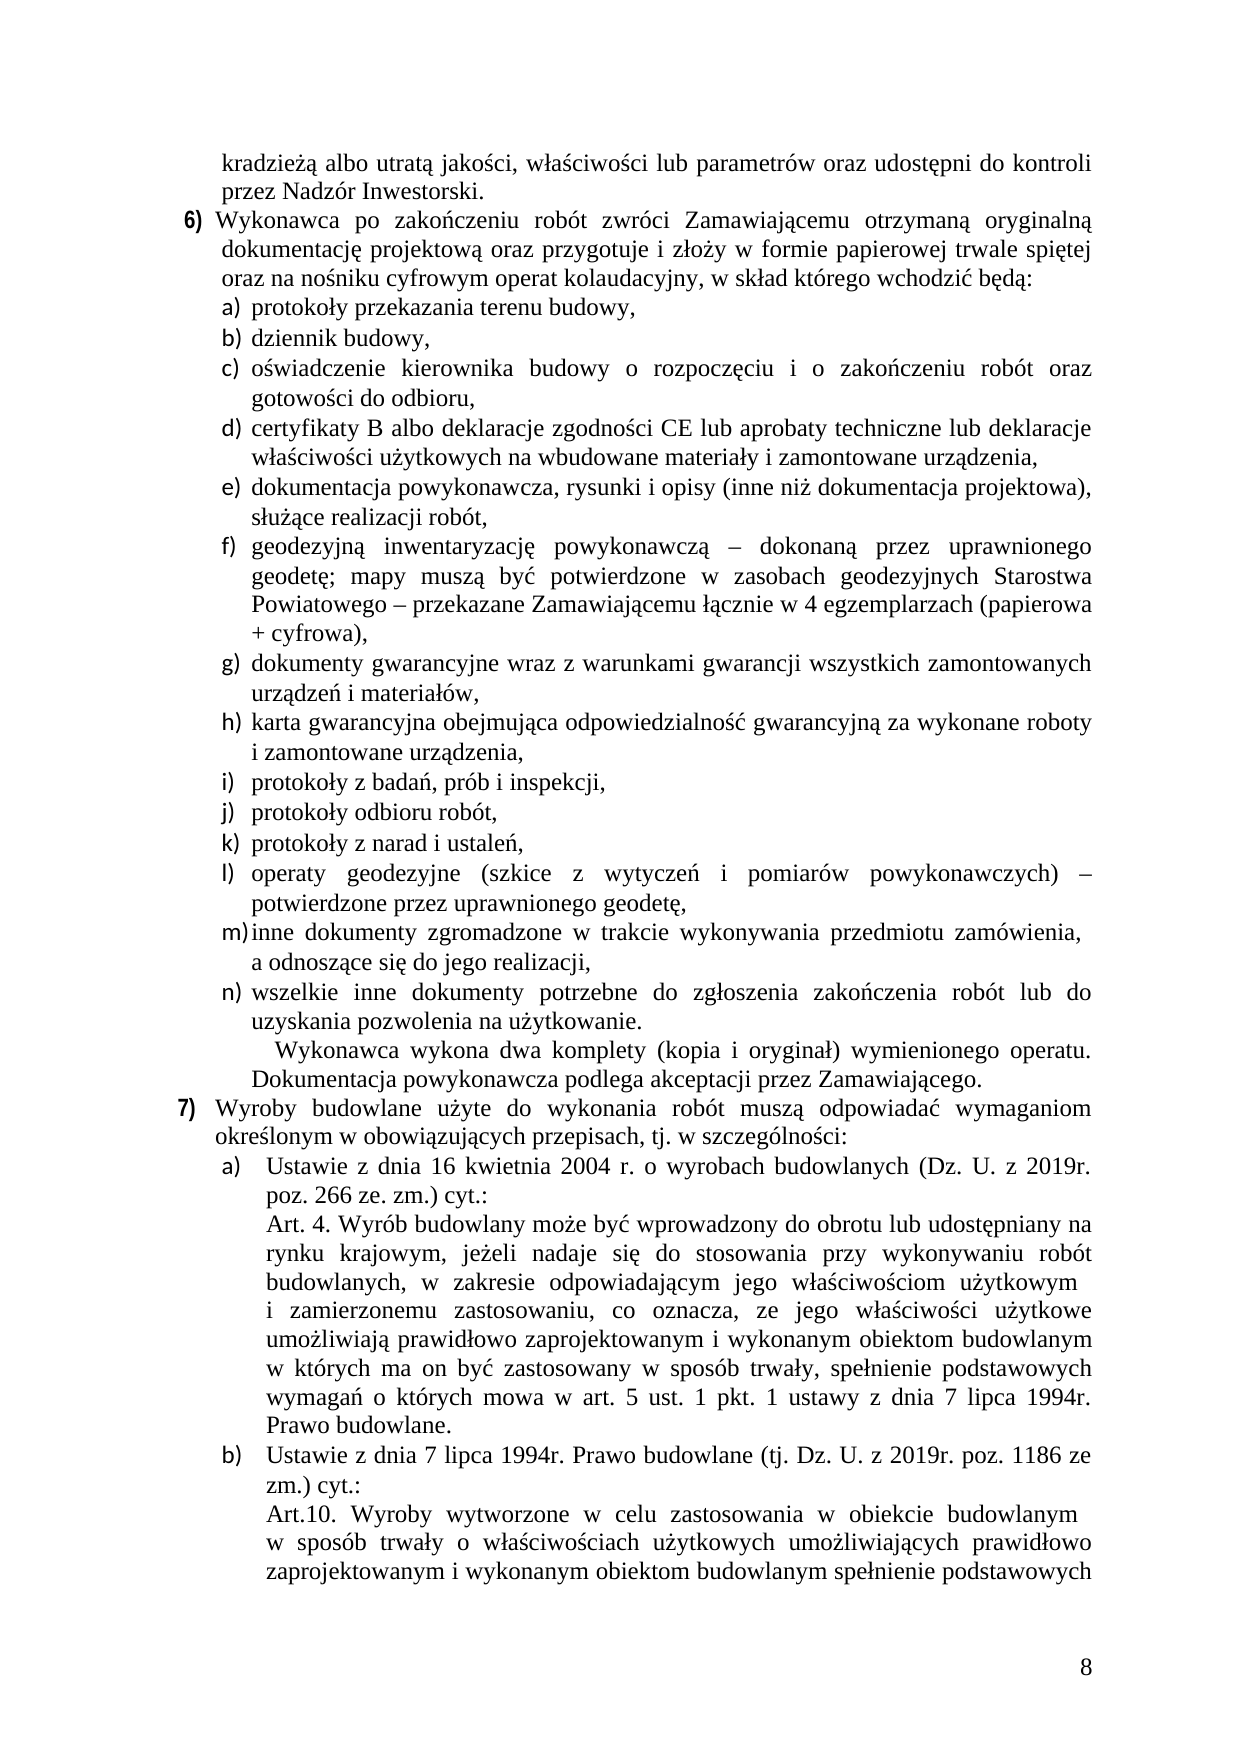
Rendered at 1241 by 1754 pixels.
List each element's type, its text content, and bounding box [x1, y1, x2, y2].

list protokoły odbioru robót, [221, 796, 1093, 827]
list certyfikaty B albo deklaracje zgodności CE lub aprobaty techniczne lub deklaracje właściwości użytkowych na wbudowane materiały i zamontowane urządzenia, [221, 412, 1093, 471]
list inne dokumenty zgromadzone w trakcie wykonywania przedmiotu zamówienia, a odnoszące się do jego realizacji, [221, 916, 1093, 976]
list dziennik budowy, [221, 322, 1093, 352]
text Art. 4. Wyrób budowlany może być wprowadzony do obrotu lub udostępniany na rynku krajowym, jeżeli nadaje się do stosowania przy wykonywaniu robót budowlanych, w zakresie odpowiadającym jego właściwościom użytkowym i zamierzonemu zastosowaniu, co oznacza, ze jego właściwości użytkowe umożliwiają prawidłowo zaprojektowanym i wykonanym obiektom budowlanym w których ma on być zastosowany w sposób trwały, spełnienie podstawowych wymagań o których mowa w art. 5 ust. 1 pkt. 1 ustawy z dnia 7 lipca 1994r. Prawo budowlane. [266, 1209, 1093, 1439]
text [266, 1499, 1093, 1585]
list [184, 148, 1093, 205]
list dokumenty gwarancyjne wraz z warunkami gwarancji wszystkich zamontowanych urządzeń i materiałów, [221, 647, 1093, 706]
list protokoły z badań, prób i inspekcji, [221, 766, 1093, 796]
list Ustawie z dnia 16 kwietnia 2004 r. o wyrobach budowlanych (Dz. U. z 2019r. poz. 266 ze. zm.) cyt.: [221, 1150, 1093, 1209]
list wszelkie inne dokumenty potrzebne do zgłoszenia zakończenia robót lub do uzyskania pozwolenia na użytkowanie. [221, 976, 1093, 1035]
list protokoły przekazania terenu budowy, [221, 291, 1093, 322]
list Wyroby budowlane użyte do wykonania robót muszą odpowiadać wymaganiom określonym w obowiązujących przepisach, tj. w szczególności: [177, 1092, 1093, 1150]
list protokoły z narad i ustaleń, [221, 827, 1093, 857]
list Wykonawca po zakończeniu robót zwróci Zamawiającemu otrzymaną oryginalną dokumentację projektową oraz przygotuje i złoży w formie papierowej trwale spiętej oraz na nośniku cyfrowym operat kolaudacyjny, w skład którego wchodzić będą: [184, 205, 1093, 291]
list geodezyjną inwentaryzację powykonawczą – dokonaną przez uprawnionego geodetę; mapy muszą być potwierdzone w zasobach geodezyjnych Starostwa Powiatowego – przekazane Zamawiającemu łącznie w 4 egzemplarzach (papierowa + cyfrowa), [221, 530, 1093, 647]
list dokumentacja powykonawcza, rysunki i opisy (inne niż dokumentacja projektowa), służące realizacji robót, [221, 471, 1093, 530]
list operaty geodezyjne (szkice z wytyczeń i pomiarów powykonawczych) – potwierdzone przez uprawnionego geodetę, [221, 857, 1093, 916]
list karta gwarancyjna obejmująca odpowiedzialność gwarancyjną za wykonane roboty i zamontowane urządzenia, [221, 706, 1093, 766]
list oświadczenie kierownika budowy o rozpoczęciu i o zakończeniu robót oraz gotowości do odbioru, [221, 352, 1093, 412]
text Wykonawca wykona dwa komplety (kopia i oryginał) wymienionego operatu. Dokumentacja powykonawcza podlega akceptacji przez Zamawiającego. [221, 1035, 1093, 1092]
list Ustawie z dnia 7 lipca 1994r. Prawo budowlane (tj. Dz. U. z 2019r. poz. 1186 ze zm.) cyt.: [221, 1439, 1093, 1499]
